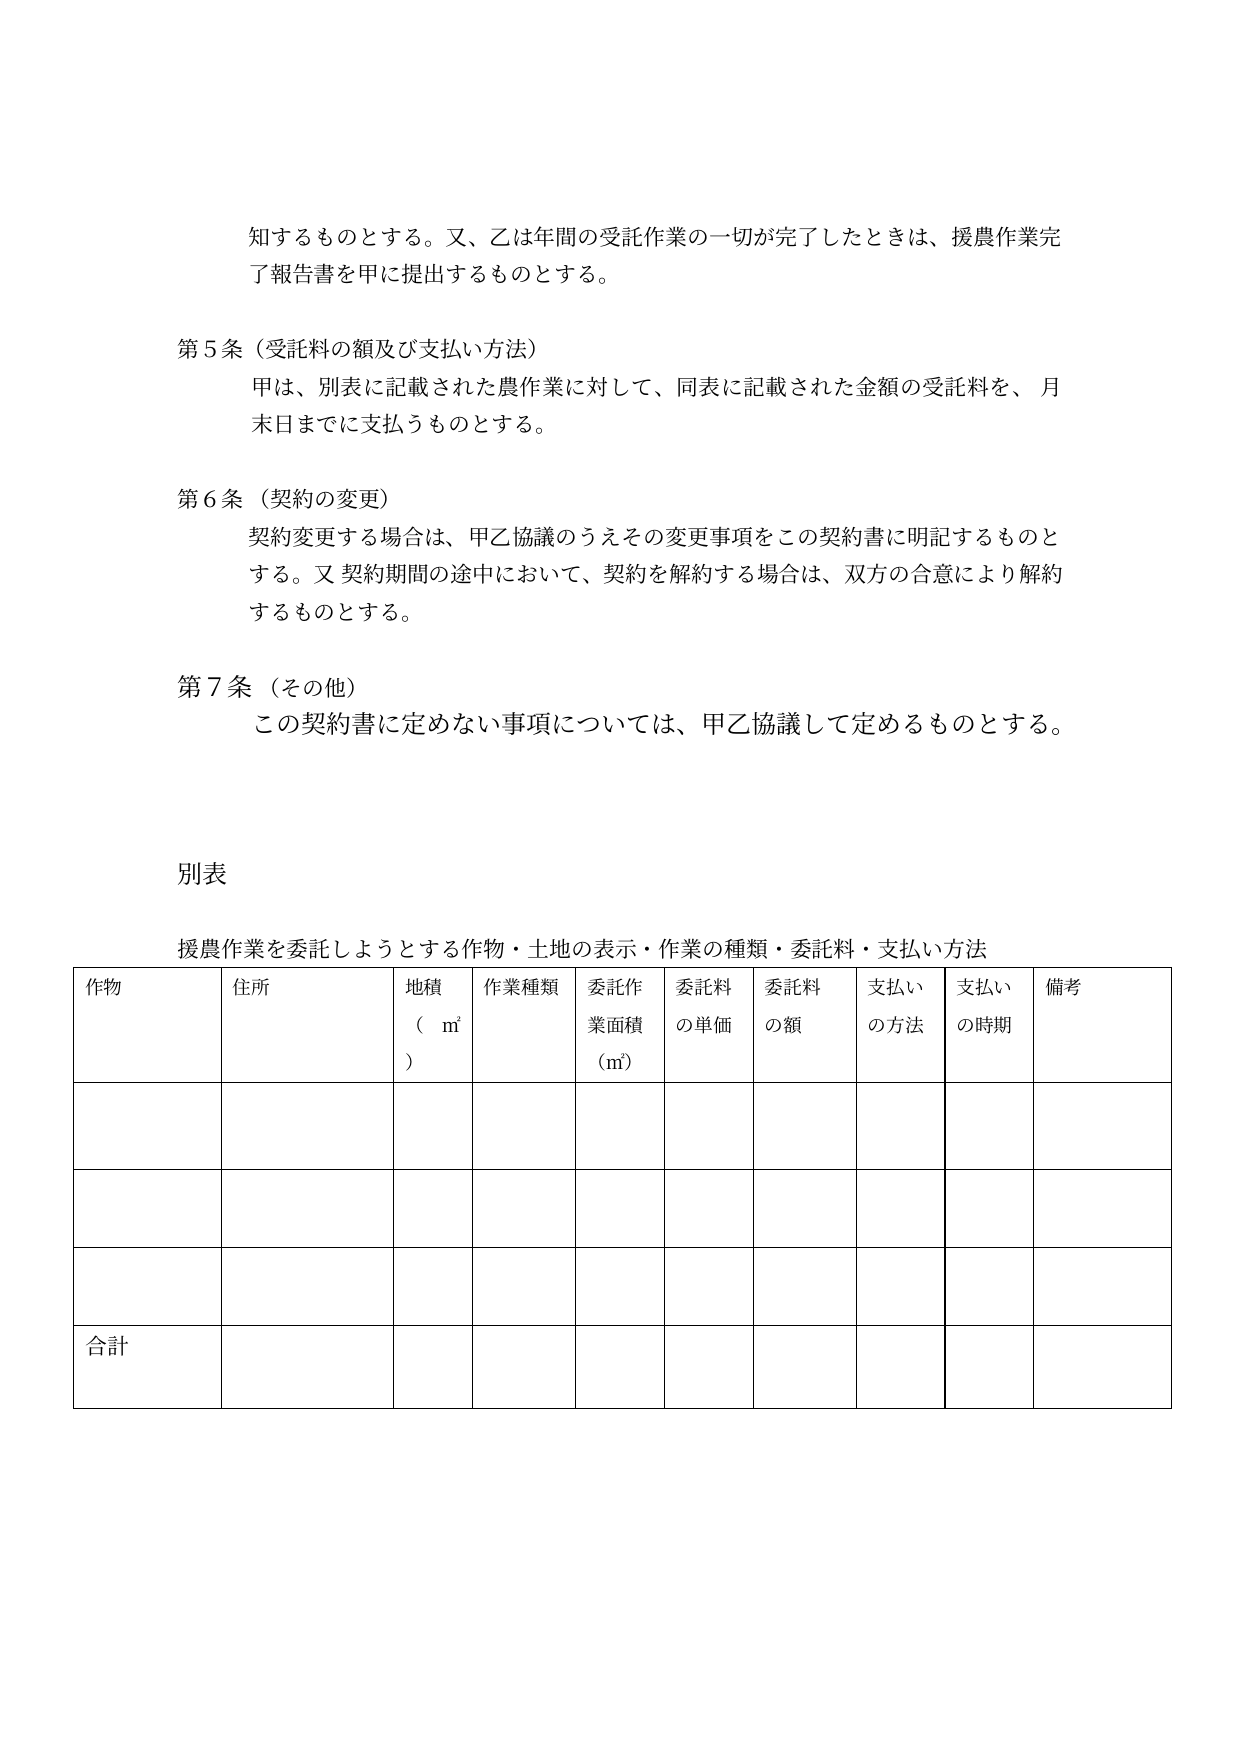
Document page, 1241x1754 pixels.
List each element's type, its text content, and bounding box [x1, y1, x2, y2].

table_cell [754, 1083, 856, 1169]
table_cell [473, 1170, 575, 1247]
table_cell [576, 1170, 664, 1247]
table_header 委託作 業面積 （㎡） [576, 968, 664, 1082]
table_cell [1034, 1170, 1171, 1247]
table_cell [222, 1170, 393, 1247]
text 援農作業を委託しようとする作物・土地の表示・作業の種類・委託料・支払い方法 [177, 929, 1063, 967]
table_cell 合計 [74, 1326, 221, 1408]
table_header 作業種類 [473, 968, 575, 1082]
table_cell [946, 1083, 1033, 1169]
table_cell [857, 1170, 944, 1247]
text 第７条 （その他） [177, 667, 1063, 704]
table_cell [74, 1170, 221, 1247]
table_cell [222, 1248, 393, 1325]
table_cell [754, 1248, 856, 1325]
table_cell [473, 1083, 575, 1169]
table_cell [222, 1326, 393, 1408]
table_cell [74, 1083, 221, 1169]
table_header 地積 （㎡） [394, 968, 472, 1082]
table_cell [394, 1170, 472, 1247]
table_cell [74, 1248, 221, 1325]
table_cell [946, 1248, 1033, 1325]
text 第５条（受託料の額及び支払い方法） [177, 329, 1063, 367]
table_header 委託料 の単価 [665, 968, 753, 1082]
table_cell [665, 1170, 753, 1247]
table_header 備考 [1034, 968, 1171, 1082]
table_cell [754, 1326, 856, 1408]
table_cell [857, 1326, 944, 1408]
table_header 支払い の方法 [857, 968, 944, 1082]
table_cell [394, 1326, 472, 1408]
table_cell [576, 1083, 664, 1169]
table_header 作物 [74, 968, 221, 1082]
table_cell [394, 1083, 472, 1169]
text 甲は、別表に記載された農作業に対して、同表に記載された金額の受託料を、 月末日までに支払うものとする。 [251, 367, 1063, 442]
table_cell [473, 1248, 575, 1325]
text 第６条 （契約の変更） 契約変更する場合は、甲乙協議のうえその変更事項をこの契約書に明記するものとする。又 契約期間の途中において、契約を解約する場合は、双方の合意により解約するものとする。 [177, 479, 1063, 629]
table_cell [576, 1326, 664, 1408]
text 別表 [177, 854, 1063, 892]
table_cell [473, 1326, 575, 1408]
table_cell [665, 1083, 753, 1169]
table_cell [946, 1170, 1033, 1247]
table_cell [1034, 1326, 1171, 1408]
table_cell [857, 1248, 944, 1325]
table_header 住所 [222, 968, 393, 1082]
table_cell [857, 1083, 944, 1169]
table_header 支払い の時期 [946, 968, 1033, 1082]
text この契約書に定めない事項については、甲乙協議して定めるものとする。 [251, 704, 1063, 742]
table_cell [576, 1248, 664, 1325]
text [177, 217, 1063, 292]
table_cell [946, 1326, 1033, 1408]
table_cell [222, 1083, 393, 1169]
table_cell [754, 1170, 856, 1247]
table_cell [1034, 1248, 1171, 1325]
table_header 委託料 の額 [754, 968, 856, 1082]
table_cell [394, 1248, 472, 1325]
table_cell [665, 1248, 753, 1325]
table_cell [665, 1326, 753, 1408]
table_cell [1034, 1083, 1171, 1169]
